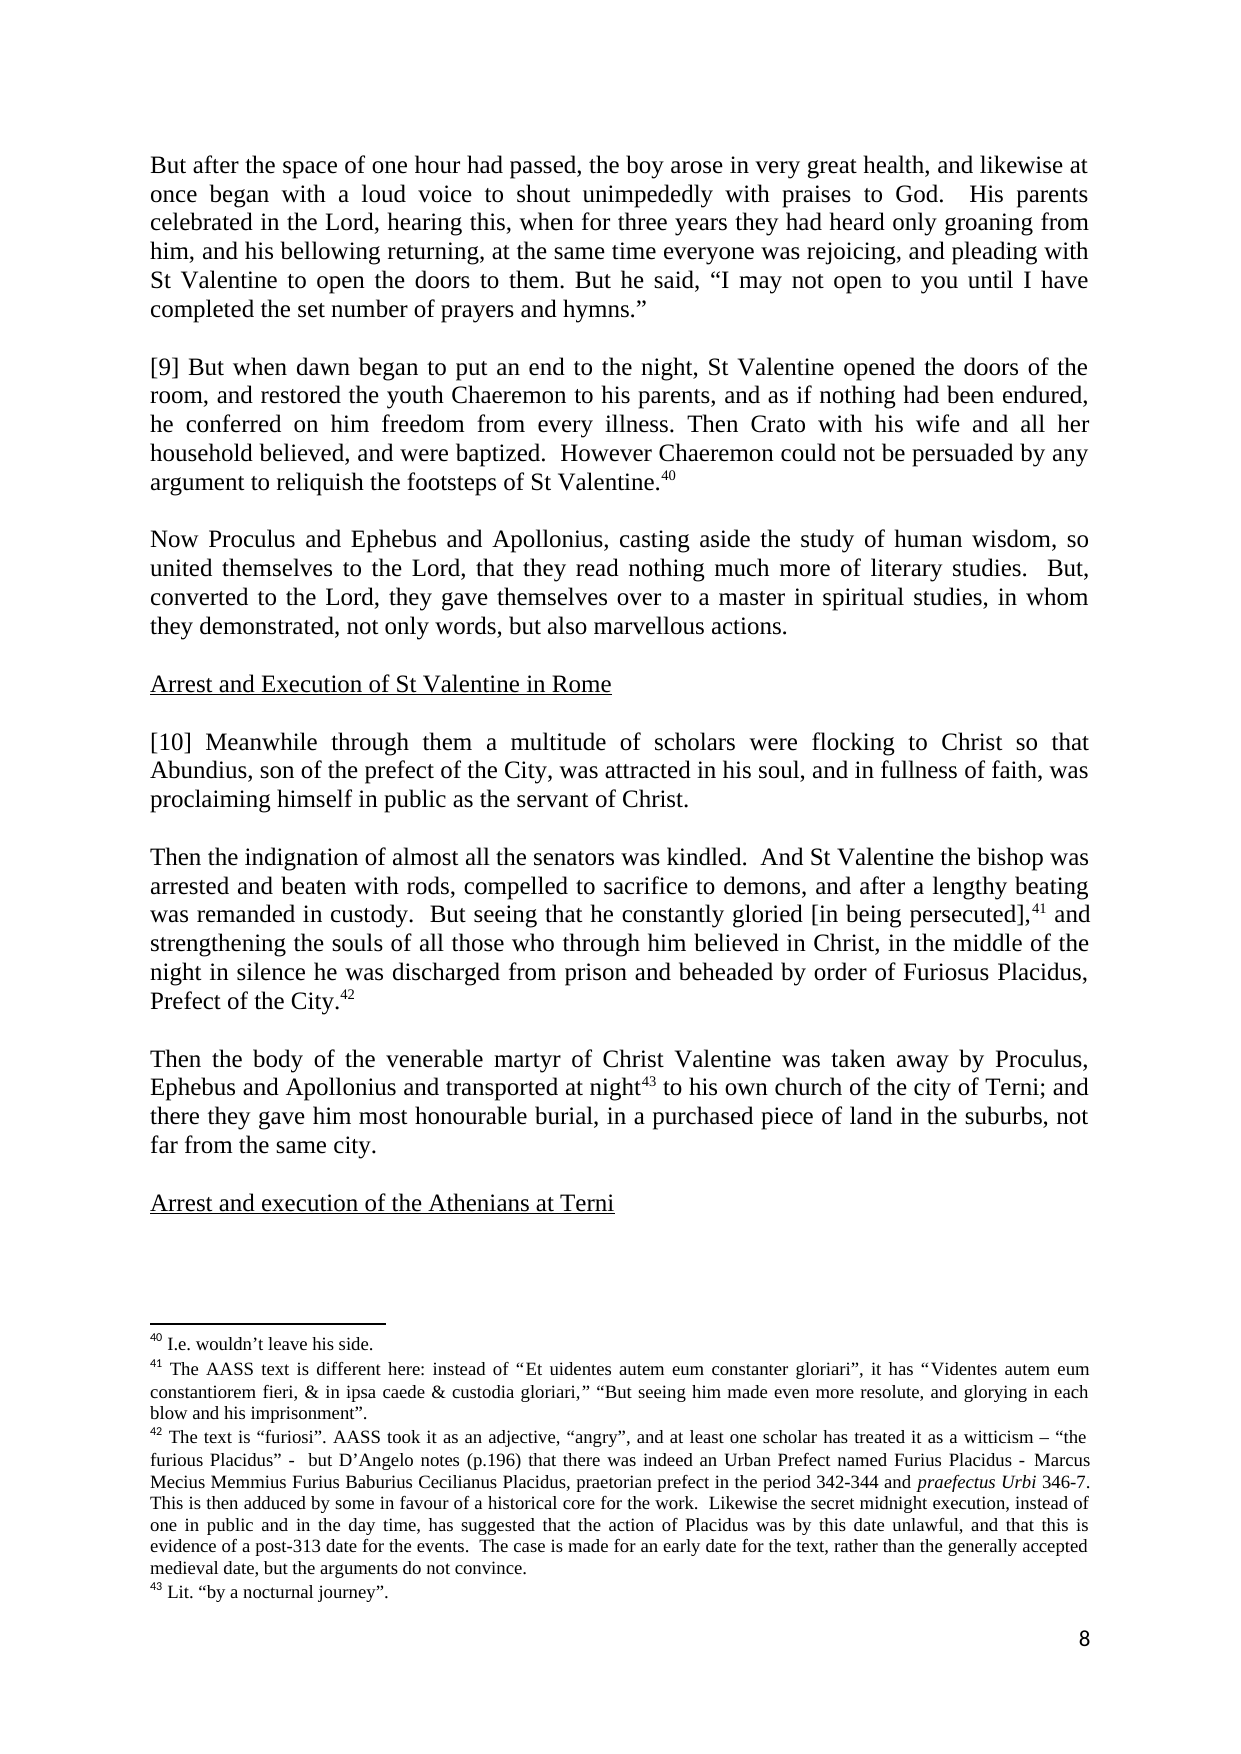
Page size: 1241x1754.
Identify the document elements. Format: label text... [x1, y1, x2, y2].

text Then the indignation of almost all the senators was kindled. And St Valentine the bishop was arrested and beaten with rods, compelled to sacrifice to demons, and after a lengthy beating was remanded in custody. But seeing that he constantly gloried [in being persecuted], and strengthening the souls of all those who through him believed in Christ, in the middle of the night in silence he was discharged from prison and beheaded by order of Furiosus Placidus, Prefect of the City. [150, 842, 1090, 1014]
text Arrest and Execution of St Valentine in Rome [150, 669, 1090, 697]
text [9] But when dawn began to put an end to the night, St Valentine opened the doors of the room, and restored the youth Chaeremon to his parents, and as if nothing had been endured, he conferred on him freedom from every illness. Then Crato with his wife and all her household believed, and were baptized. However Chaeremon could not be persuaded by any argument to reliquish the footsteps of St Valentine. [150, 352, 1090, 495]
text But after the space of one hour had passed, the boy arose in very great health, and likewise at once began with a loud voice to shout unimpededly with praises to God. His parents celebrated in the Lord, hearing this, when for three years they had heard only groaning from him, and his bellowing returning, at the same time everyone was rejoicing, and pleading with St Valentine to open the doors to them. But he said, “I may not open to you until I have completed the set number of prayers and hymns.” [150, 150, 1090, 322]
text Arrest and execution of the Athenians at Terni [150, 1188, 1090, 1217]
text Now Proculus and Ephebus and Apollonius, casting aside the study of human wisdom, so united themselves to the Lord, that they read nothing much more of literary studies. But, converted to the Lord, they gave themselves over to a master in spiritual studies, in whom they demonstrated, not only words, but also marvellous actions. [150, 524, 1090, 639]
text Then the body of the venerable martyr of Christ Valentine was taken away by Proculus, Ephebus and Apollonius and transported at night to his own church of the city of Terni; and there they gave him most honourable burial, in a purchased piece of land in the suburbs, not far from the same city. [150, 1044, 1090, 1159]
text [10] Meanwhile through them a multitude of scholars were flocking to Christ so that Abundius, son of the prefect of the City, was attracted in his soul, and in fullness of faith, was proclaiming himself in public as the servant of Christ. [150, 727, 1090, 813]
